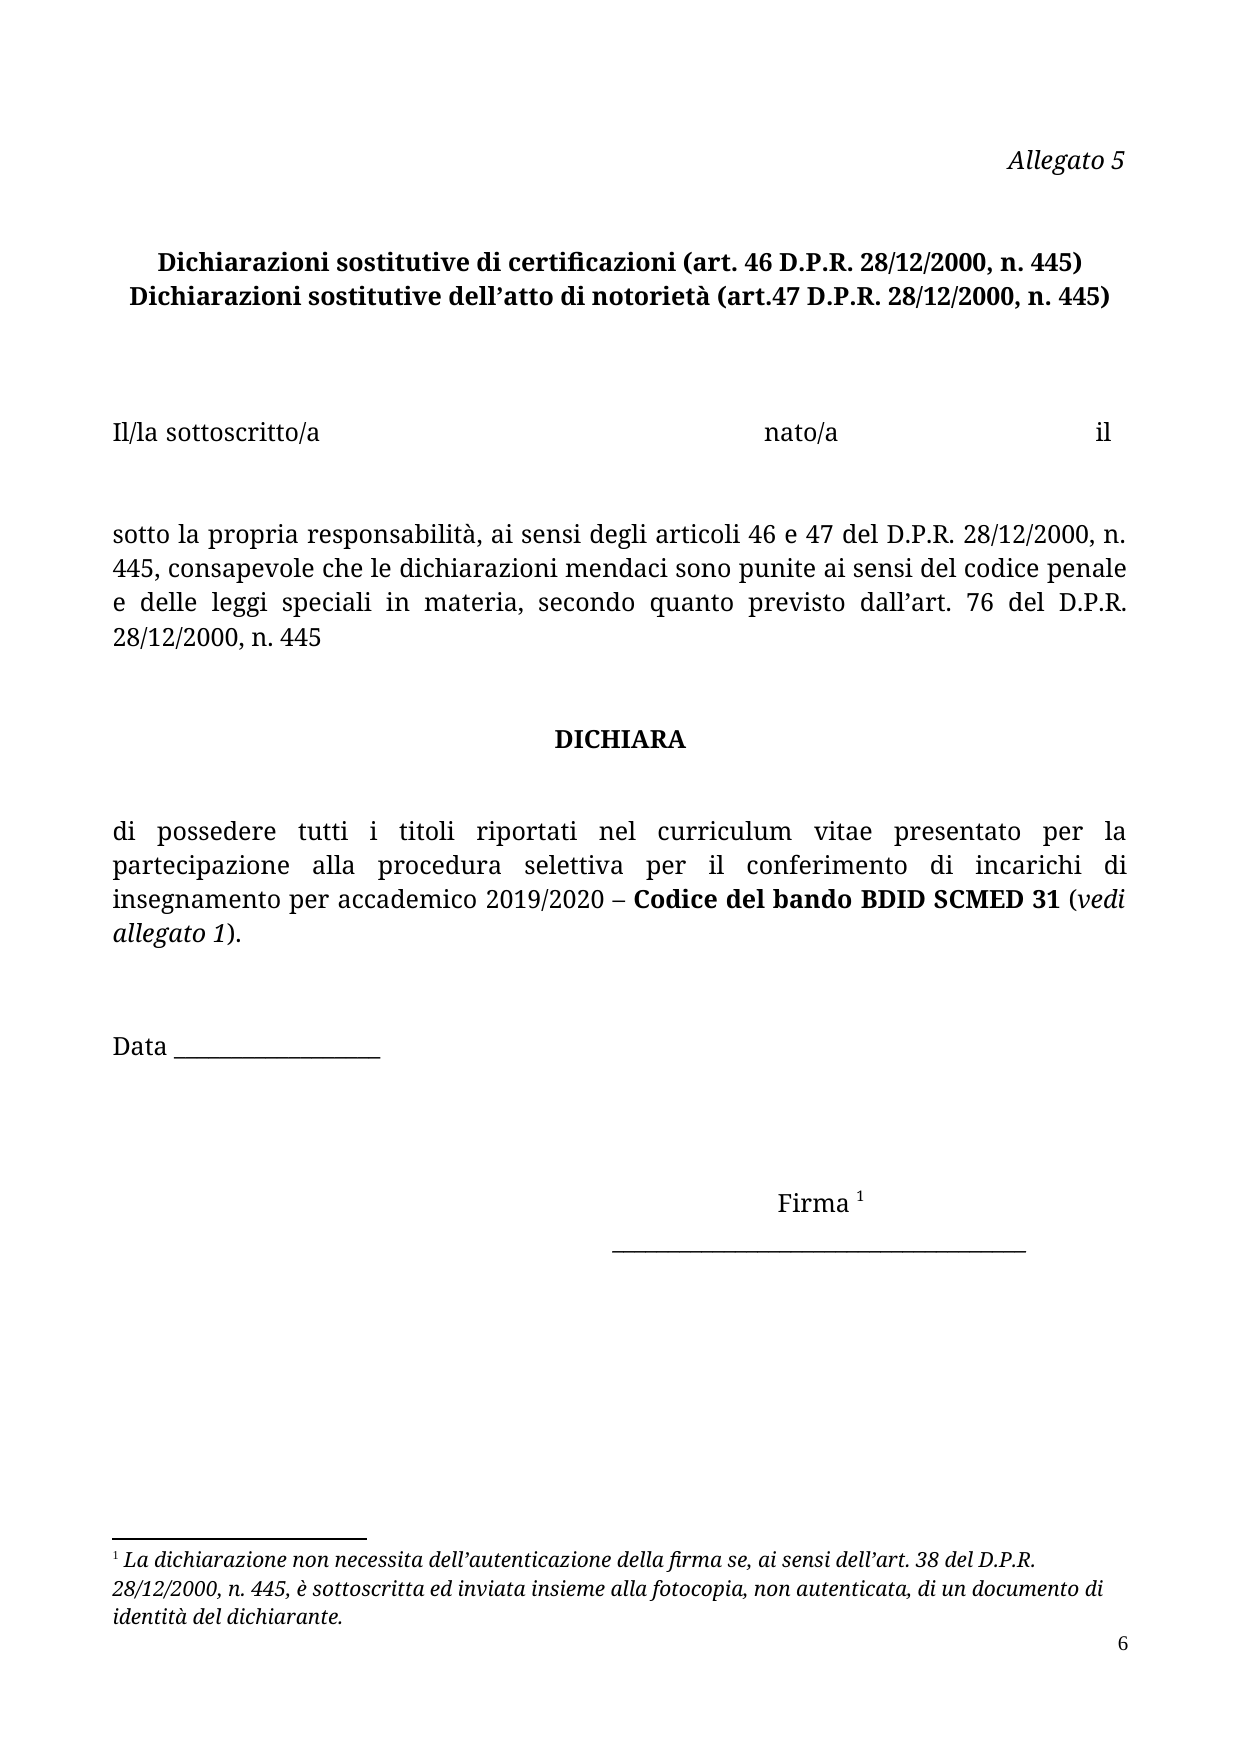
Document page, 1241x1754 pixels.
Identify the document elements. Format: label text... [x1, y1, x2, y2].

text Data __________________ [112, 1028, 936, 1062]
text di possedere tutti i titoli riportati nel curriculum vitae presentato per la partecipazione alla procedura selettiva per il conferimento di incarichi di insegnamento per accademico 2019/2020 – Codice del bando BDID SCMED 31 (vedi allegato 1). [112, 813, 1128, 950]
text Firma [127, 1185, 1122, 1219]
text Dichiarazioni sostitutive di certificazioni (art. 46 D.P.R. 28/12/2000, n. 445) [112, 244, 1128, 278]
title Allegato 5 [112, 142, 1128, 176]
text Il/la sottoscritto/a nato/a il [112, 415, 1119, 483]
text Dichiarazioni sostitutive dell’atto di notorietà (art.47 D.P.R. 28/12/2000, n. 445) [112, 278, 1128, 313]
text sotto la propria responsabilità, ai sensi degli articoli 46 e 47 del D.P.R. 28/12/2000, n. 445, consapevole che le dichiarazioni mendaci sono punite ai sensi del codice penale e delle leggi speciali in materia, secondo quanto previsto dall’art. 76 del D.P.R. 28/12/2000, n. 445 [112, 517, 1128, 653]
text dichiara [112, 721, 1128, 755]
